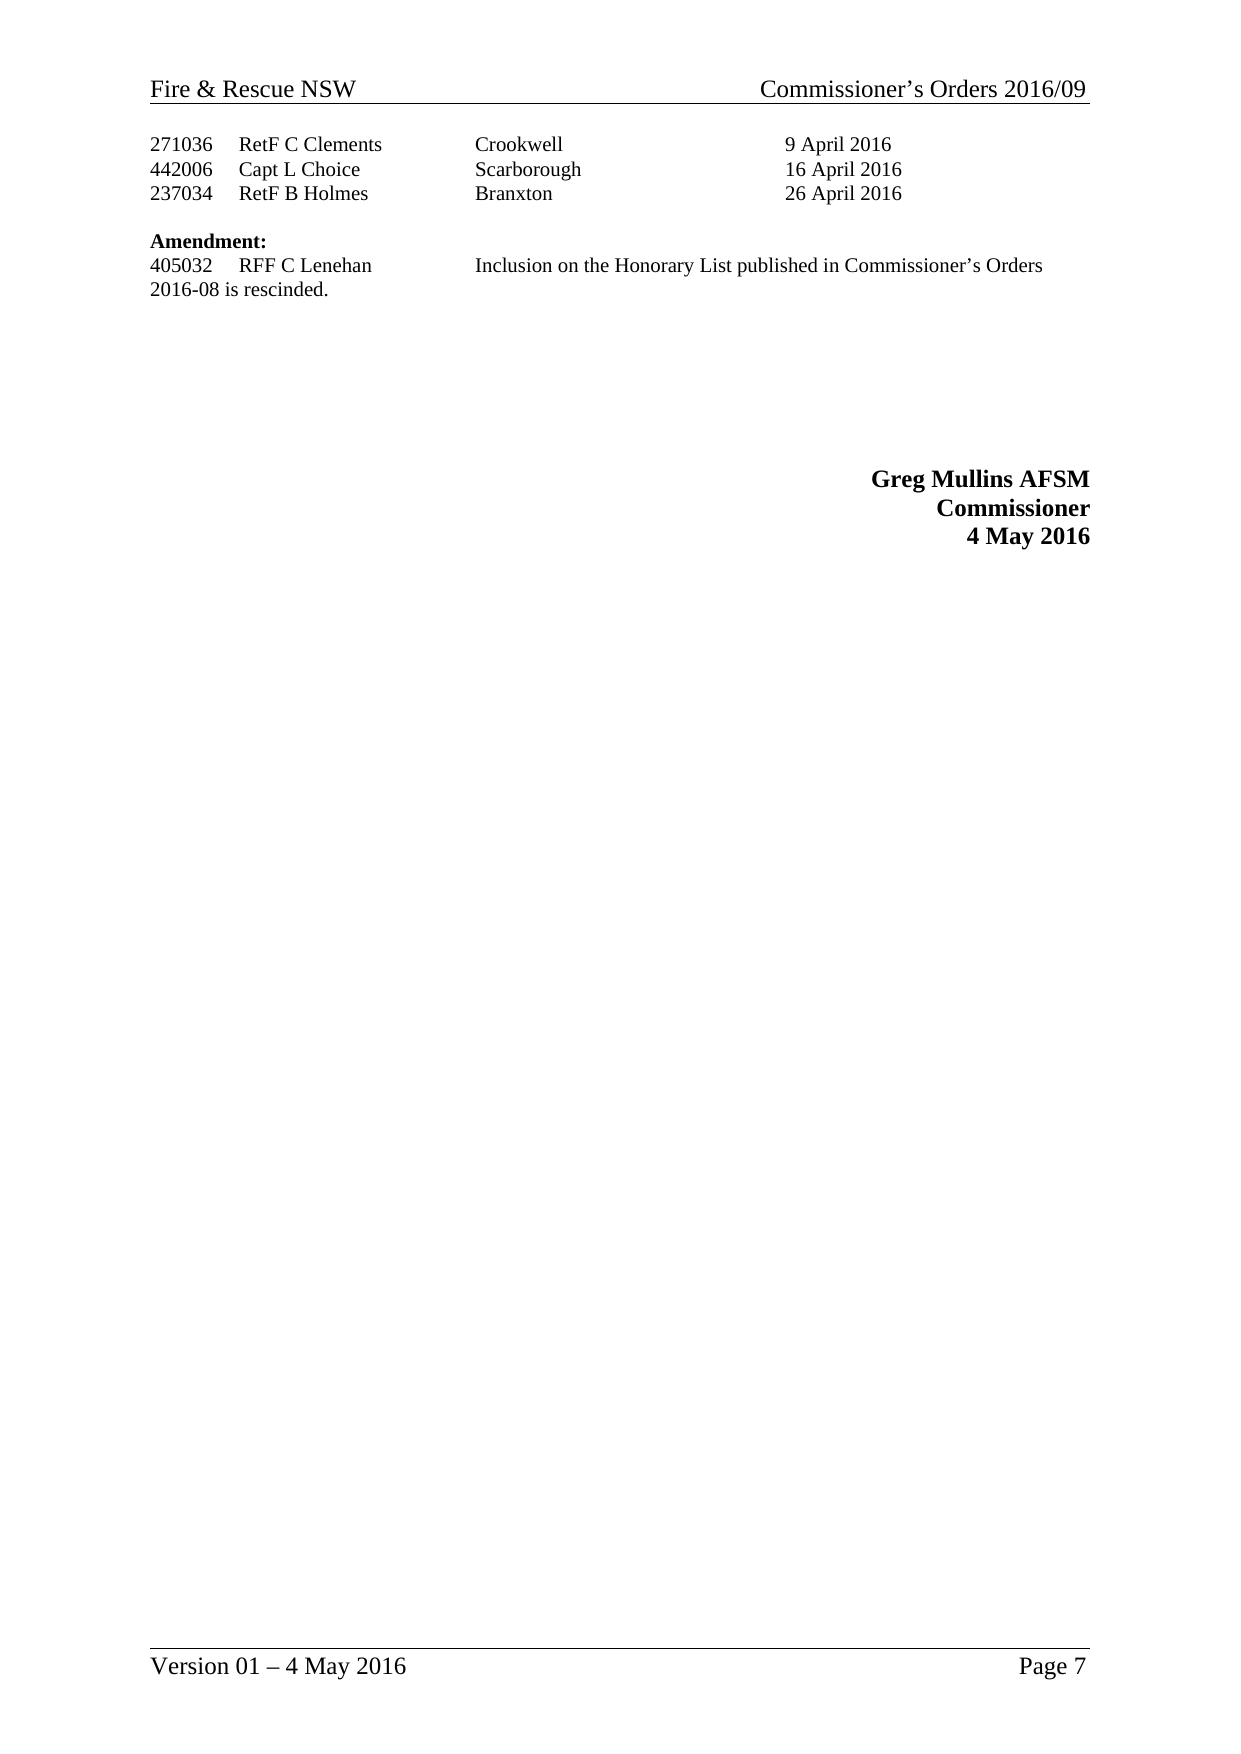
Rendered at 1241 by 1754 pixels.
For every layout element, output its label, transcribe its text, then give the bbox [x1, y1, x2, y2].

list 237034 RetF B Holmes Branxton 26 April 2016 [150, 181, 1090, 204]
text 4 May 2016 [150, 521, 1090, 550]
list 405032 RFF C Lenehan Inclusion on the Honorary List published in Commissioner’s Orders 2016-08 is rescinded. [150, 253, 1090, 301]
list 442006 Capt L Choice Scarborough 16 April 2016 [150, 156, 1090, 181]
text Greg Mullins AFSM [150, 464, 1090, 493]
text Commissioner [150, 493, 1090, 521]
list Amendment: [150, 229, 1090, 253]
list 271036 RetF C Clements Crookwell 9 April 2016 [150, 132, 1090, 156]
